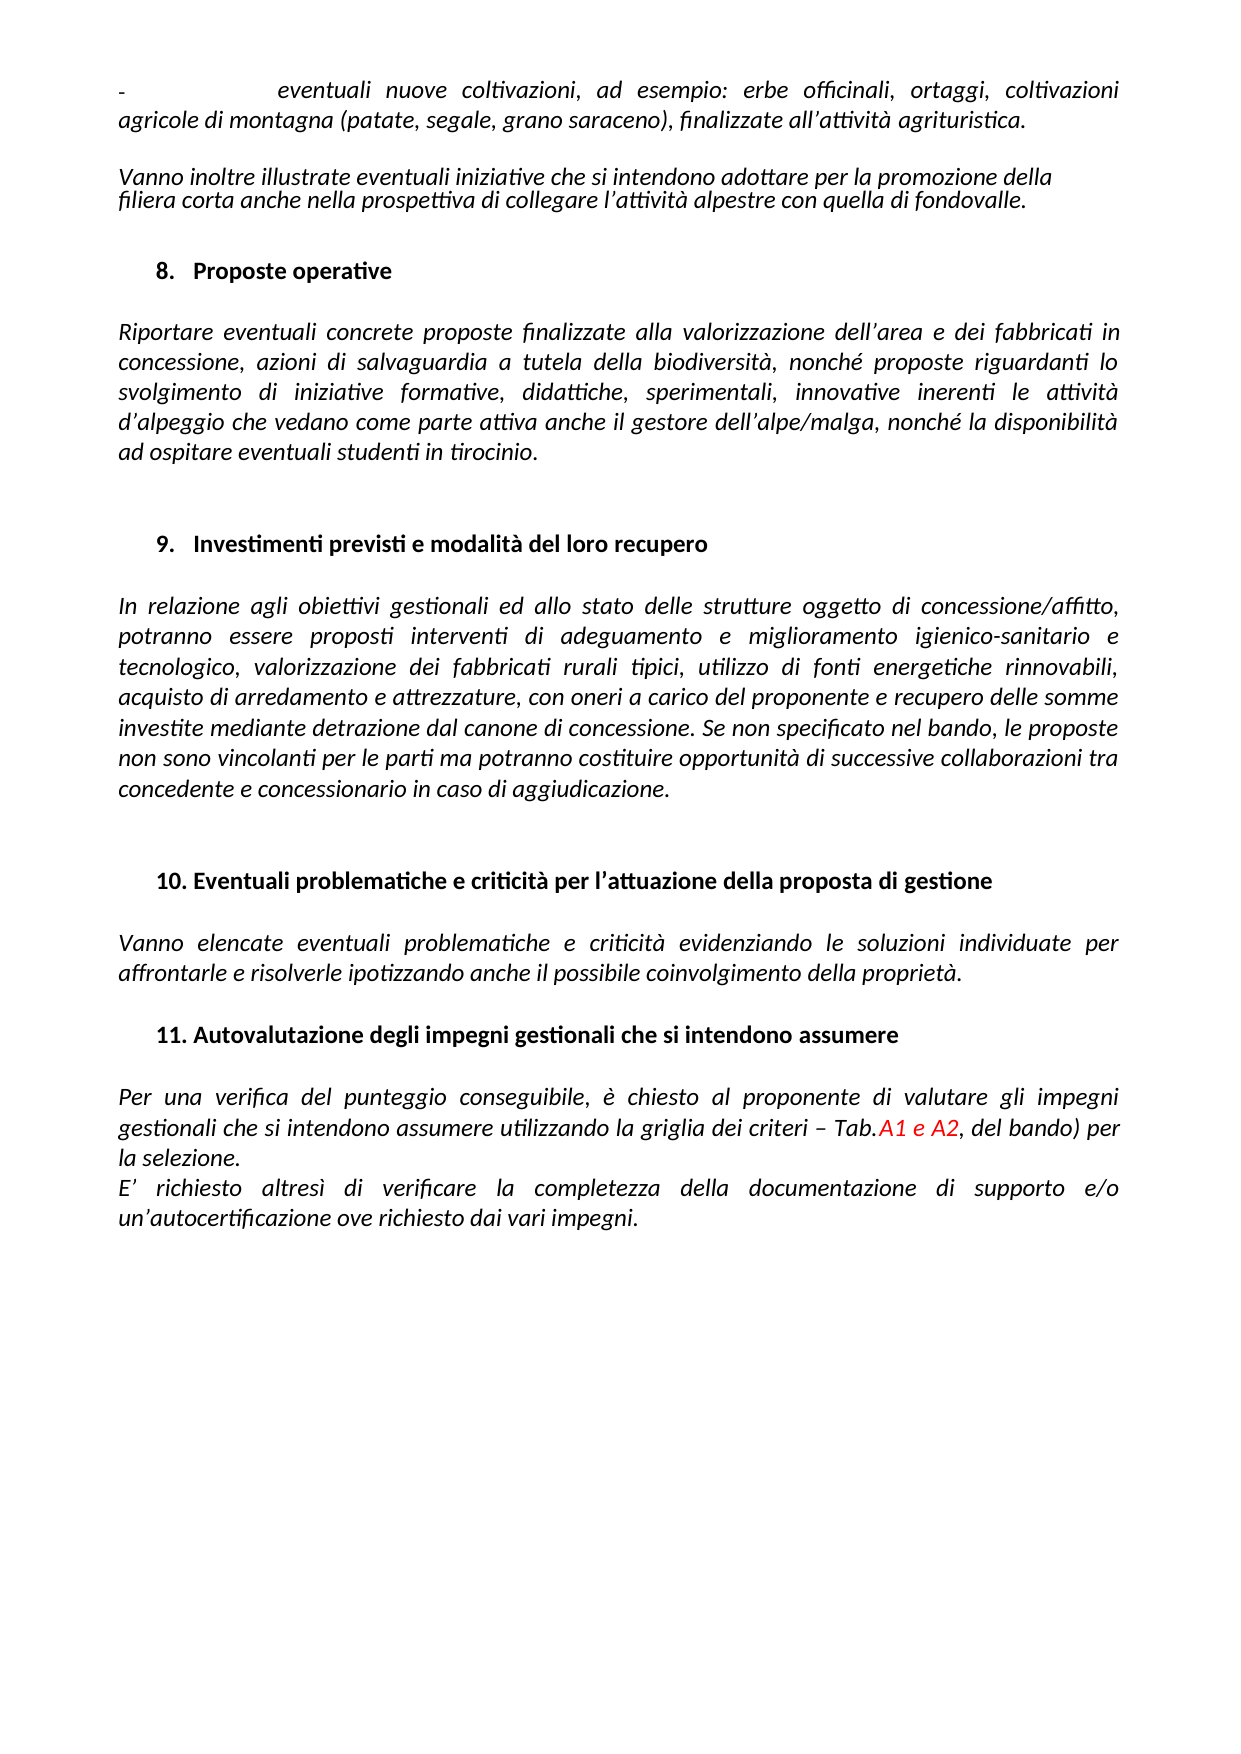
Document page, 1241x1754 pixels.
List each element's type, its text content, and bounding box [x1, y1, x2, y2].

list eventuali nuove coltivazioni, ad esempio: erbe officinali, ortaggi, coltivazioni agricole di montagna (patate, segale, grano saraceno), finalizzate all’attività agrituristica. [118, 74, 1123, 135]
text E’ richiesto altresì di verificare la completezza della documentazione di supporto e/o un’autocertificazione ove richiesto dai vari impegni. [118, 1173, 1123, 1233]
subtitle Proposte operative [156, 255, 1123, 285]
subtitle Autovalutazione degli impegni gestionali che si intendono assumere [156, 1019, 1123, 1050]
text filiera corta anche nella prospettiva di collegare l’attività alpestre con quella di fondovalle. [118, 190, 1123, 214]
text Vanno inoltre illustrate eventuali iniziative che si intendono adottare per la promozione della [118, 166, 1123, 190]
text Vanno elencate eventuali problematiche e criticità evidenziando le soluzioni individuate per affrontarle e risolverle ipotizzando anche il possibile coinvolgimento della proprietà. [118, 927, 1123, 988]
text In relazione agli obiettivi gestionali ed allo stato delle strutture oggetto di concessione/affitto, potranno essere proposti interventi di adeguamento e miglioramento igienico-sanitario e tecnologico, valorizzazione dei fabbricati rurali tipici, utilizzo di fonti energetiche rinnovabili, acquisto di arredamento e attrezzature, con oneri a carico del proponente e recupero delle somme investite mediante detrazione dal canone di concessione. Se non specificato nel bando, le proposte non sono vincolanti per le parti ma potranno costituire opportunità di successive collaborazioni tra concedente e concessionario in caso di aggiudicazione. [118, 590, 1123, 803]
subtitle Investimenti previsti e modalità del loro recupero [156, 528, 1123, 558]
subtitle Eventuali problematiche e criticità per l’attuazione della proposta di gestione [156, 865, 1123, 895]
text Riportare eventuali concrete proposte finalizzate alla valorizzazione dell’area e dei fabbricati in concessione, azioni di salvaguardia a tutela della biodiversità, nonché proposte riguardanti lo svolgimento di iniziative formative, didattiche, sperimentali, innovative inerenti le attività d’alpeggio che vedano come parte attiva anche il gestore dell’alpe/malga, nonché la disponibilità ad ospitare eventuali studenti in tirocinio. [118, 317, 1123, 467]
text Per una verifica del punteggio conseguibile, è chiesto al proponente di valutare gli impegni gestionali che si intendono assumere utilizzando la griglia dei criteri – Tab.A1 e A2, del bando) per la selezione. [118, 1081, 1123, 1173]
